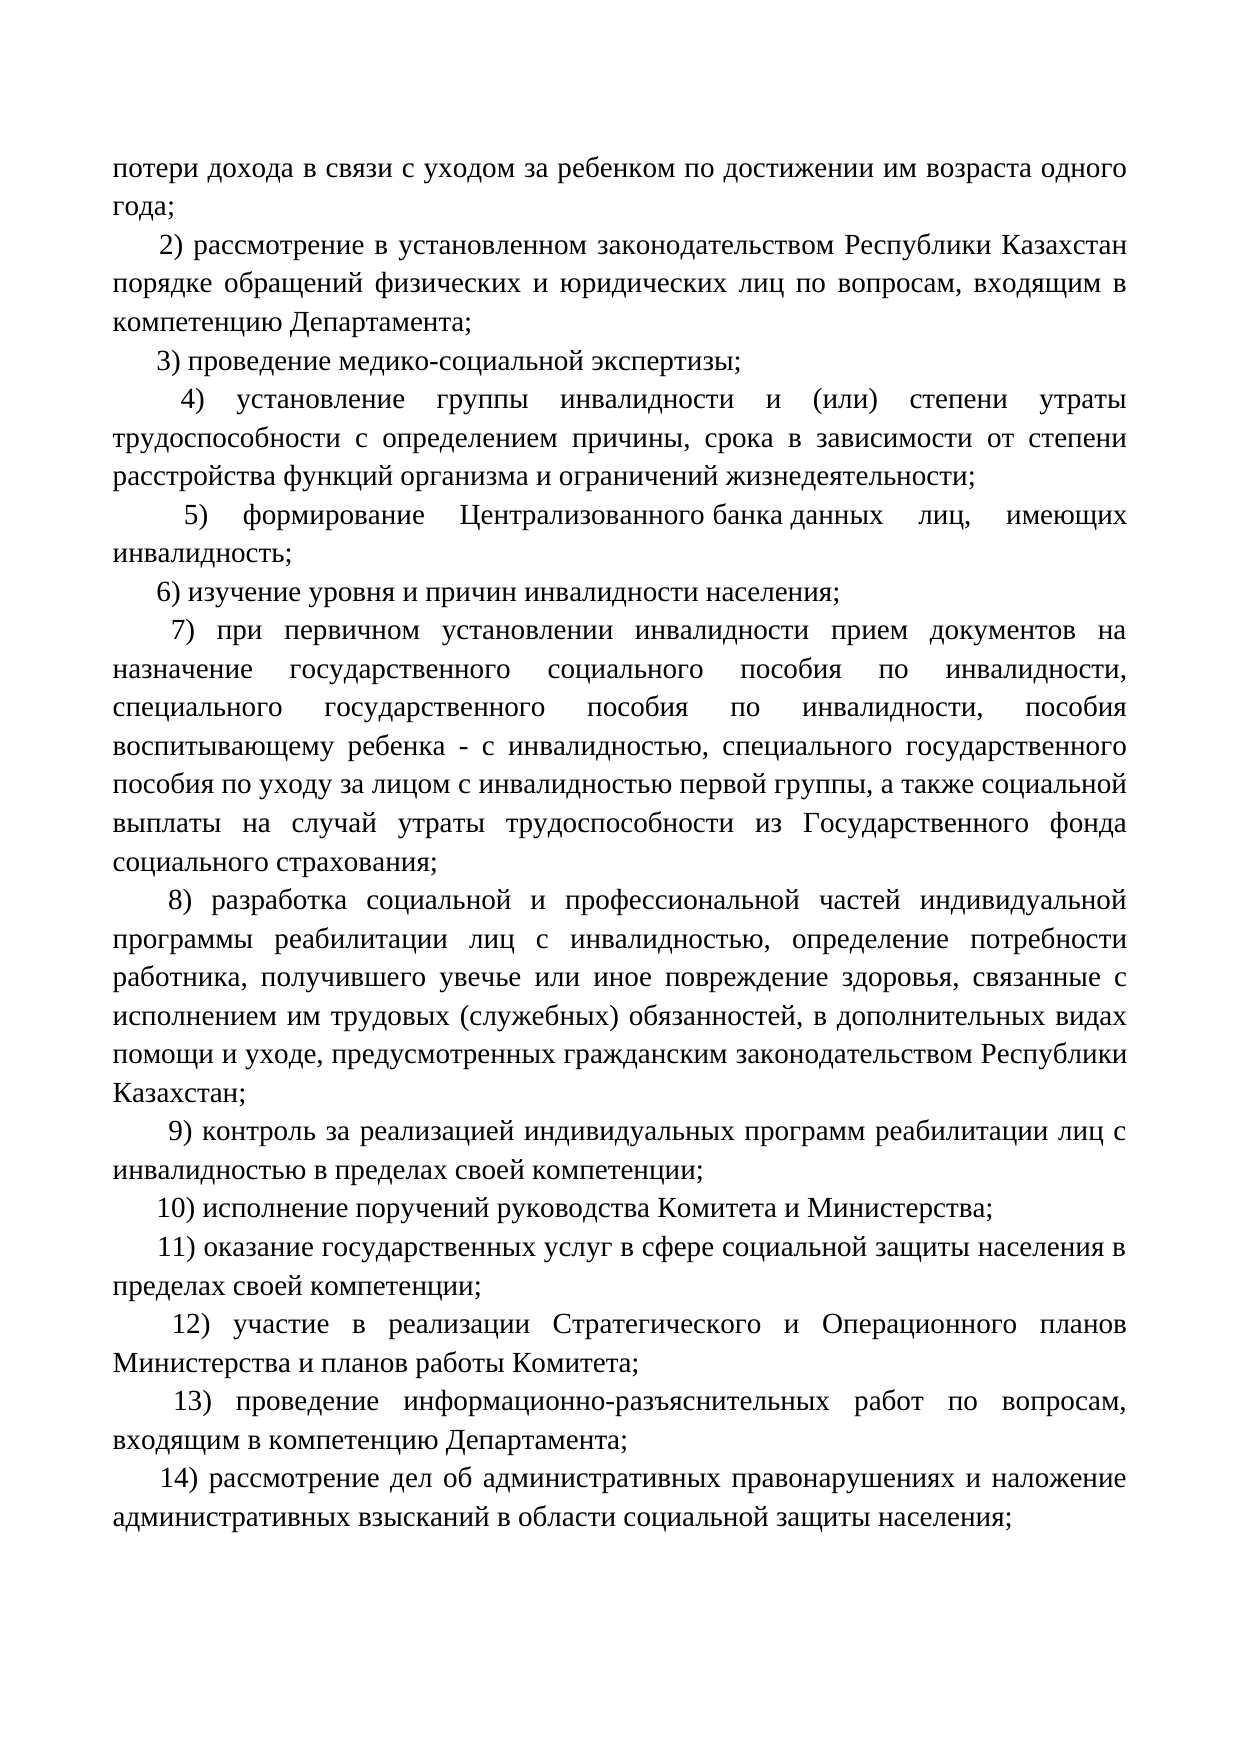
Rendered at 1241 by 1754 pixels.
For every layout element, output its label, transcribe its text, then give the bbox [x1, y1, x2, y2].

text 6) изучение уровня и причин инвалидности населения; [112, 574, 1128, 607]
text 9) контроль за реализацией индивидуальных программ реабилитации лиц с инвалидностью в пределах своей компетенции; [112, 1113, 1128, 1186]
text 10) исполнение поручений руководства Комитета и Министерства; [112, 1191, 1128, 1224]
text 8) разработка социальной и профессиональной частей индивидуальной программы реабилитации лиц с инвалидностью, определение потребности работника, получившего увечье или иное повреждение здоровья, связанные с исполнением им трудовых (служебных) обязанностей, в дополнительных видах помощи и уходе, предусмотренных гражданским законодательством Республики Казахстан; [112, 882, 1128, 1108]
text 3) проведение медико-социальной экспертизы; [112, 343, 1128, 376]
text 14) рассмотрение дел об административных правонарушениях и наложение административных взысканий в области социальной защиты населения; [112, 1460, 1128, 1532]
text 5) формирование Централизованного банка данных лиц, имеющих инвалидность; [112, 497, 1128, 569]
text 12) участие в реализации Стратегического и Операционного планов Министерства и планов работы Комитета; [112, 1306, 1128, 1378]
text 11) оказание государственных услуг в сфере социальной защиты населения в пределах своей компетенции; [112, 1229, 1128, 1301]
text 7) при первичном установлении инвалидности прием документов на назначение государственного социального пособия по инвалидности, специального государственного пособия по инвалидности, пособия воспитывающему ребенка - с инвалидностью, специального государственного пособия по уходу за лицом с инвалидностью первой группы, а также социальной выплаты на случай утраты трудоспособности из Государственного фонда социального страхования; [112, 612, 1128, 877]
text 4) установление группы инвалидности и (или) степени утраты трудоспособности с определением причины, срока в зависимости от степени расстройства функций организма и ограничений жизнедеятельности; [112, 381, 1128, 492]
text 13) проведение информационно-разъяснительных работ по вопросам, входящим в компетенцию Департамента; [112, 1383, 1128, 1455]
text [112, 150, 1128, 222]
text 2) рассмотрение в установленном законодательством Республики Казахстан порядке обращений физических и юридических лиц по вопросам, входящим в компетенцию Департамента; [112, 227, 1128, 338]
